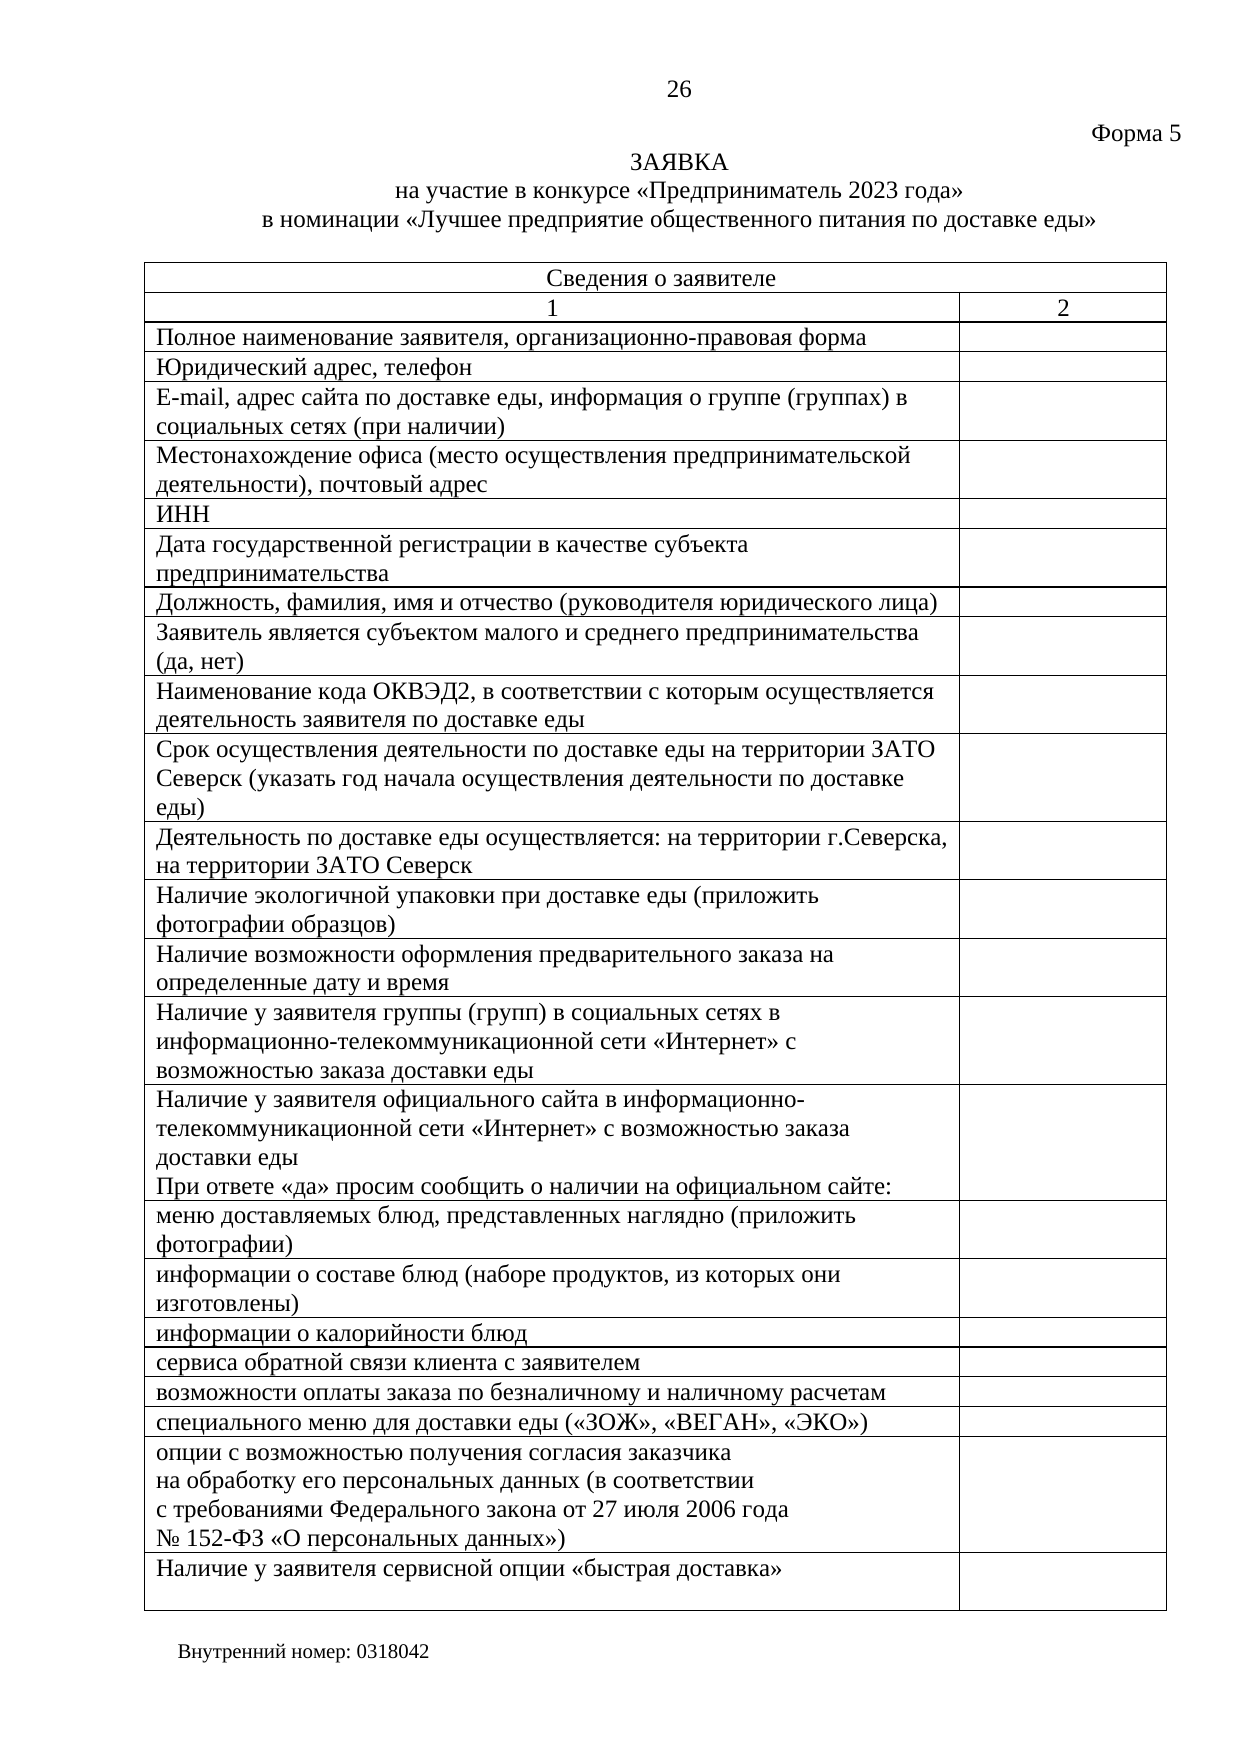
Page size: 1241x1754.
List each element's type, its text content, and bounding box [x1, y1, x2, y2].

table_cell [960, 1201, 1166, 1258]
table_cell информации о калорийности блюд [145, 1318, 959, 1346]
text ЗАЯВКА [177, 147, 1181, 176]
table_cell [960, 880, 1166, 938]
table_cell Наличие у заявителя группы (групп) в социальных сетях в информационно-телекоммуникационной сети «Интернет» с возможностью заказа доставки еды [145, 997, 959, 1083]
table_cell E-mail, адрес сайта по доставке еды, информация о группе (группах) в социальных сетях (при наличии) [145, 382, 959, 439]
table_cell Наличие возможности оформления предварительного заказа на определенные дату и время [145, 939, 959, 996]
table_cell Наличие у заявителя официального сайта в информационно-телекоммуникационной сети «Интернет» с возможностью заказа доставки еды При ответе «да» просим сообщить о наличии на официальном сайте: [145, 1085, 959, 1199]
table_cell [960, 352, 1166, 381]
table_cell информации о составе блюд (наборе продуктов, из которых они изготовлены) [145, 1259, 959, 1317]
table_cell [960, 323, 1166, 351]
table_cell Юридический адрес, телефон [145, 352, 959, 381]
table_cell [960, 499, 1166, 528]
table_cell Местонахождение офиса (место осуществления предпринимательской деятельности), почтовый адрес [145, 441, 959, 498]
text в номинации «Лучшее предприятие общественного питания по доставке еды» [177, 204, 1181, 233]
table_cell [960, 441, 1166, 498]
table_cell 2 [960, 293, 1166, 321]
text «___» ____________ 2024 г.Форма 5 [177, 118, 1181, 147]
table_cell [960, 1259, 1166, 1317]
table_cell возможности оплаты заказа по безналичному и наличному расчетам [145, 1377, 959, 1406]
table_cell Наличие у заявителя сервисной опции «быстрая доставка» [145, 1553, 959, 1610]
table_cell Срок осуществления деятельности по доставке еды на территории ЗАТО Северск (указать год начала осуществления деятельности по доставке еды) [145, 734, 959, 821]
table_cell Должность, фамилия, имя и отчество (руководителя юридического лица) [145, 588, 959, 616]
table_cell Заявитель является субъектом малого и среднего предпринимательства (да, нет) [145, 617, 959, 675]
table_cell Полное наименование заявителя, организационно-правовая форма [145, 323, 959, 351]
table_cell [960, 676, 1166, 733]
table_cell [960, 997, 1166, 1083]
table_cell [960, 1348, 1166, 1376]
table_cell ИНН [145, 499, 959, 528]
table_cell [960, 734, 1166, 821]
table_cell специального меню для доставки еды («ЗОЖ», «ВЕГАН», «ЭКО») [145, 1407, 959, 1436]
table_cell [960, 588, 1166, 616]
table_cell [960, 529, 1166, 586]
table_cell [960, 822, 1166, 879]
table_cell [960, 939, 1166, 996]
table_header Сведения о заявителе [145, 263, 1166, 292]
table_cell Наличие экологичной упаковки при доставке еды (приложить фотографии образцов) [145, 880, 959, 938]
table_cell Деятельность по доставке еды осуществляется: на территории г.Северска, на территории ЗАТО Северск [145, 822, 959, 879]
table_cell [960, 1407, 1166, 1436]
table_cell [960, 1377, 1166, 1406]
table_cell 1 [145, 293, 959, 321]
table_cell [960, 1553, 1166, 1610]
table_cell Дата государственной регистрации в качестве субъекта предпринимательства [145, 529, 959, 586]
table_cell [960, 1437, 1166, 1552]
table_cell [960, 1085, 1166, 1199]
table_cell [960, 617, 1166, 675]
table_cell Наименование кода ОКВЭД2, в соответствии с которым осуществляется деятельность заявителя по доставке еды [145, 676, 959, 733]
text на участие в конкурсе «Предприниматель 2023 года» [177, 176, 1181, 204]
table_cell [960, 382, 1166, 439]
table_cell [960, 1318, 1166, 1346]
table_cell опции с возможностью получения согласия заказчика на обработку его персональных данных (в соответствии с требованиями Федерального закона от 27 июля 2006 года № 152-ФЗ «О персональных данных») [145, 1437, 959, 1552]
table_cell сервиса обратной связи клиента с заявителем [145, 1348, 959, 1376]
table_cell меню доставляемых блюд, представленных наглядно (приложить фотографии) [145, 1201, 959, 1258]
